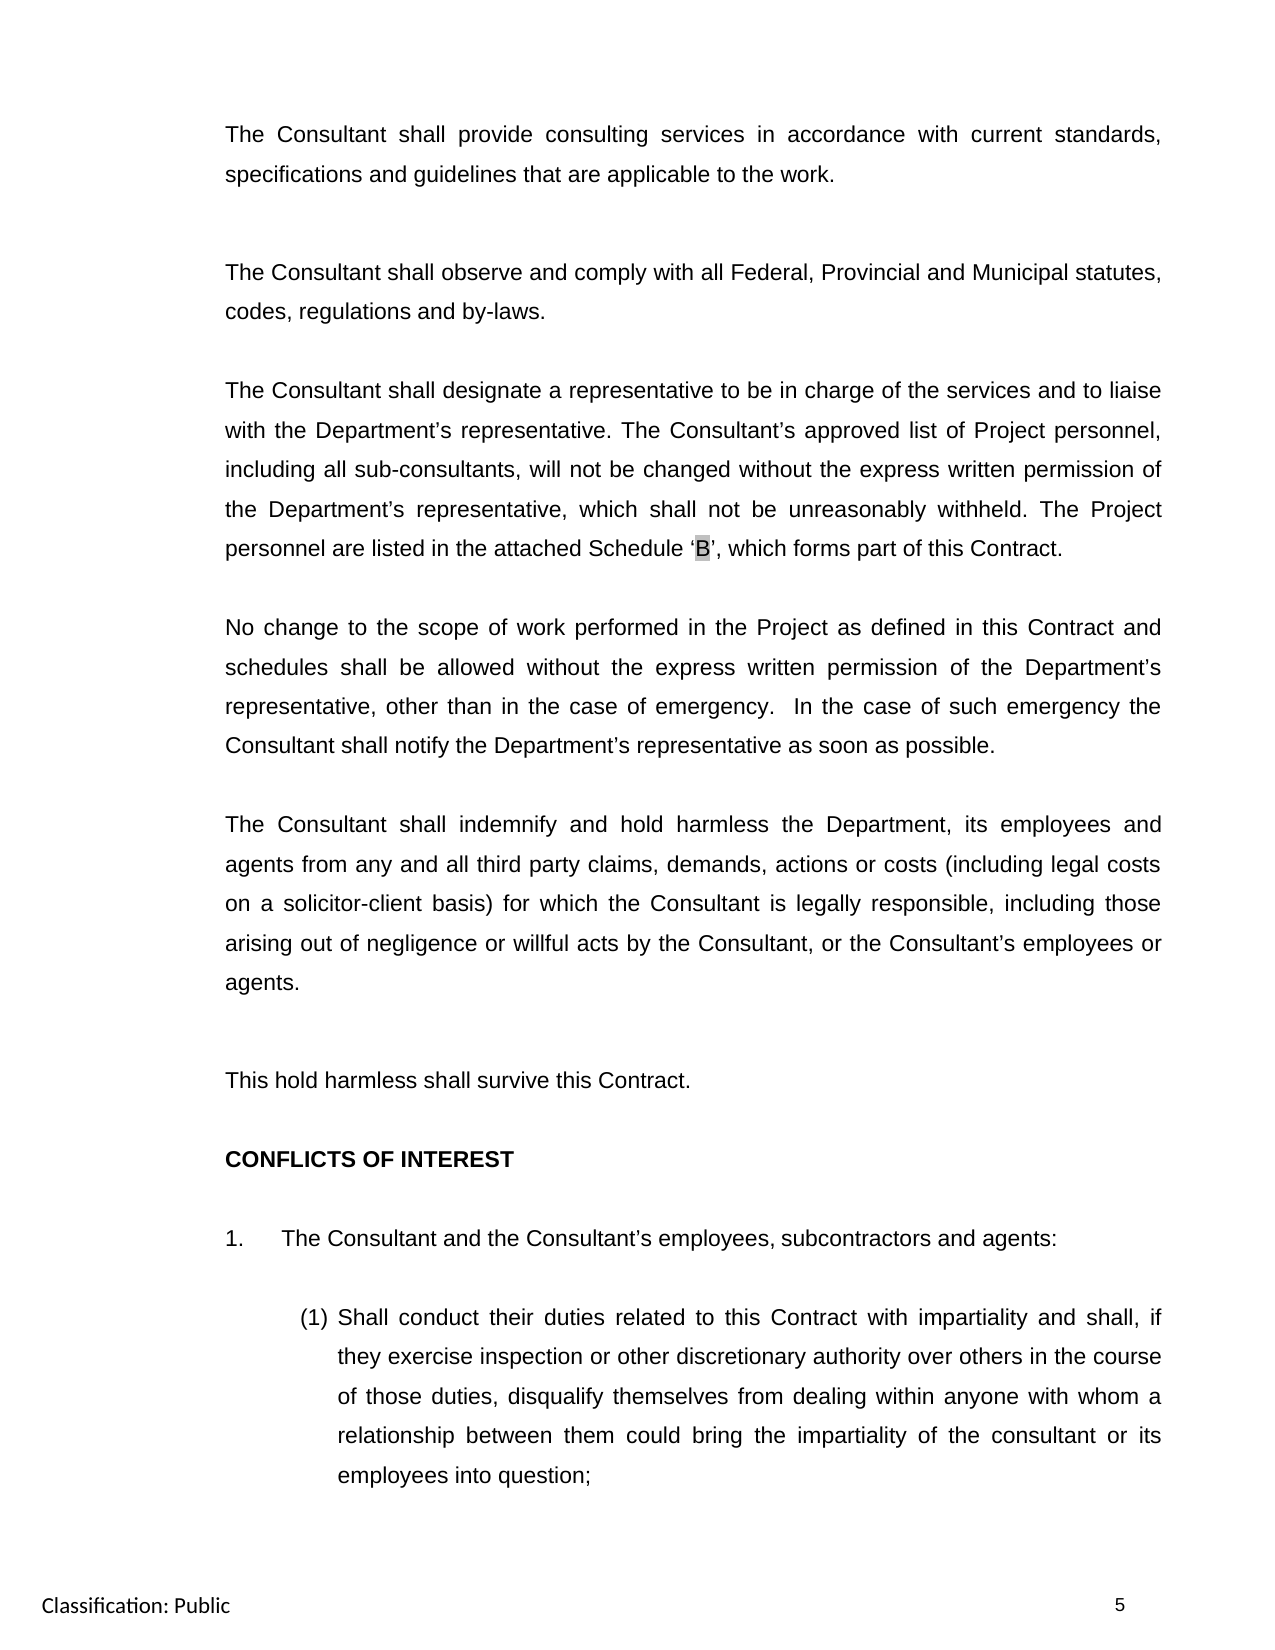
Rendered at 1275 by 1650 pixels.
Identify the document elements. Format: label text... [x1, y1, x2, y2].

text The Consultant shall designate a representative to be in charge of the services and to liaise with the Department’s representative. The Consultant’s approved list of Project personnel, including all sub-consultants, will not be changed without the express written permission of the Department’s representative, which shall not be unreasonably withheld. The Project personnel are listed in the attached Schedule ‘B’, which forms part of this Contract. [225, 377, 1162, 561]
text The Consultant shall observe and comply with all Federal, Provincial and Municipal statutes, codes, regulations and by-laws. [225, 259, 1162, 324]
text This hold harmless shall survive this Contract. [225, 1067, 1162, 1093]
text No change to the scope of work performed in the Project as defined in this Contract and schedules shall be allowed without the express written permission of the Department’s representative, other than in the case of emergency. In the case of such emergency the Consultant shall notify the Department’s representative as soon as possible. [225, 614, 1162, 759]
text CONFLICTS OF INTEREST [225, 1146, 1162, 1172]
list Shall conduct their duties related to this Contract with impartiality and shall, if they exercise inspection or other discretionary authority over others in the course of those duties, disqualify themselves from dealing within anyone with whom a relationship between them could bring the impartiality of the consultant or its employees into question; [300, 1304, 1162, 1488]
text The Consultant shall provide consulting services in accordance with current standards, specifications and guidelines that are applicable to the work. [225, 121, 1162, 187]
list The Consultant and the Consultant’s employees, subcontractors and agents: [225, 1225, 1162, 1251]
text The Consultant shall indemnify and hold harmless the Department, its employees and agents from any and all third party claims, demands, actions or costs (including legal costs on a solicitor-client basis) for which the Consultant is legally responsible, including those arising out of negligence or willful acts by the Consultant, or the Consultant’s employees or agents. [225, 811, 1162, 996]
